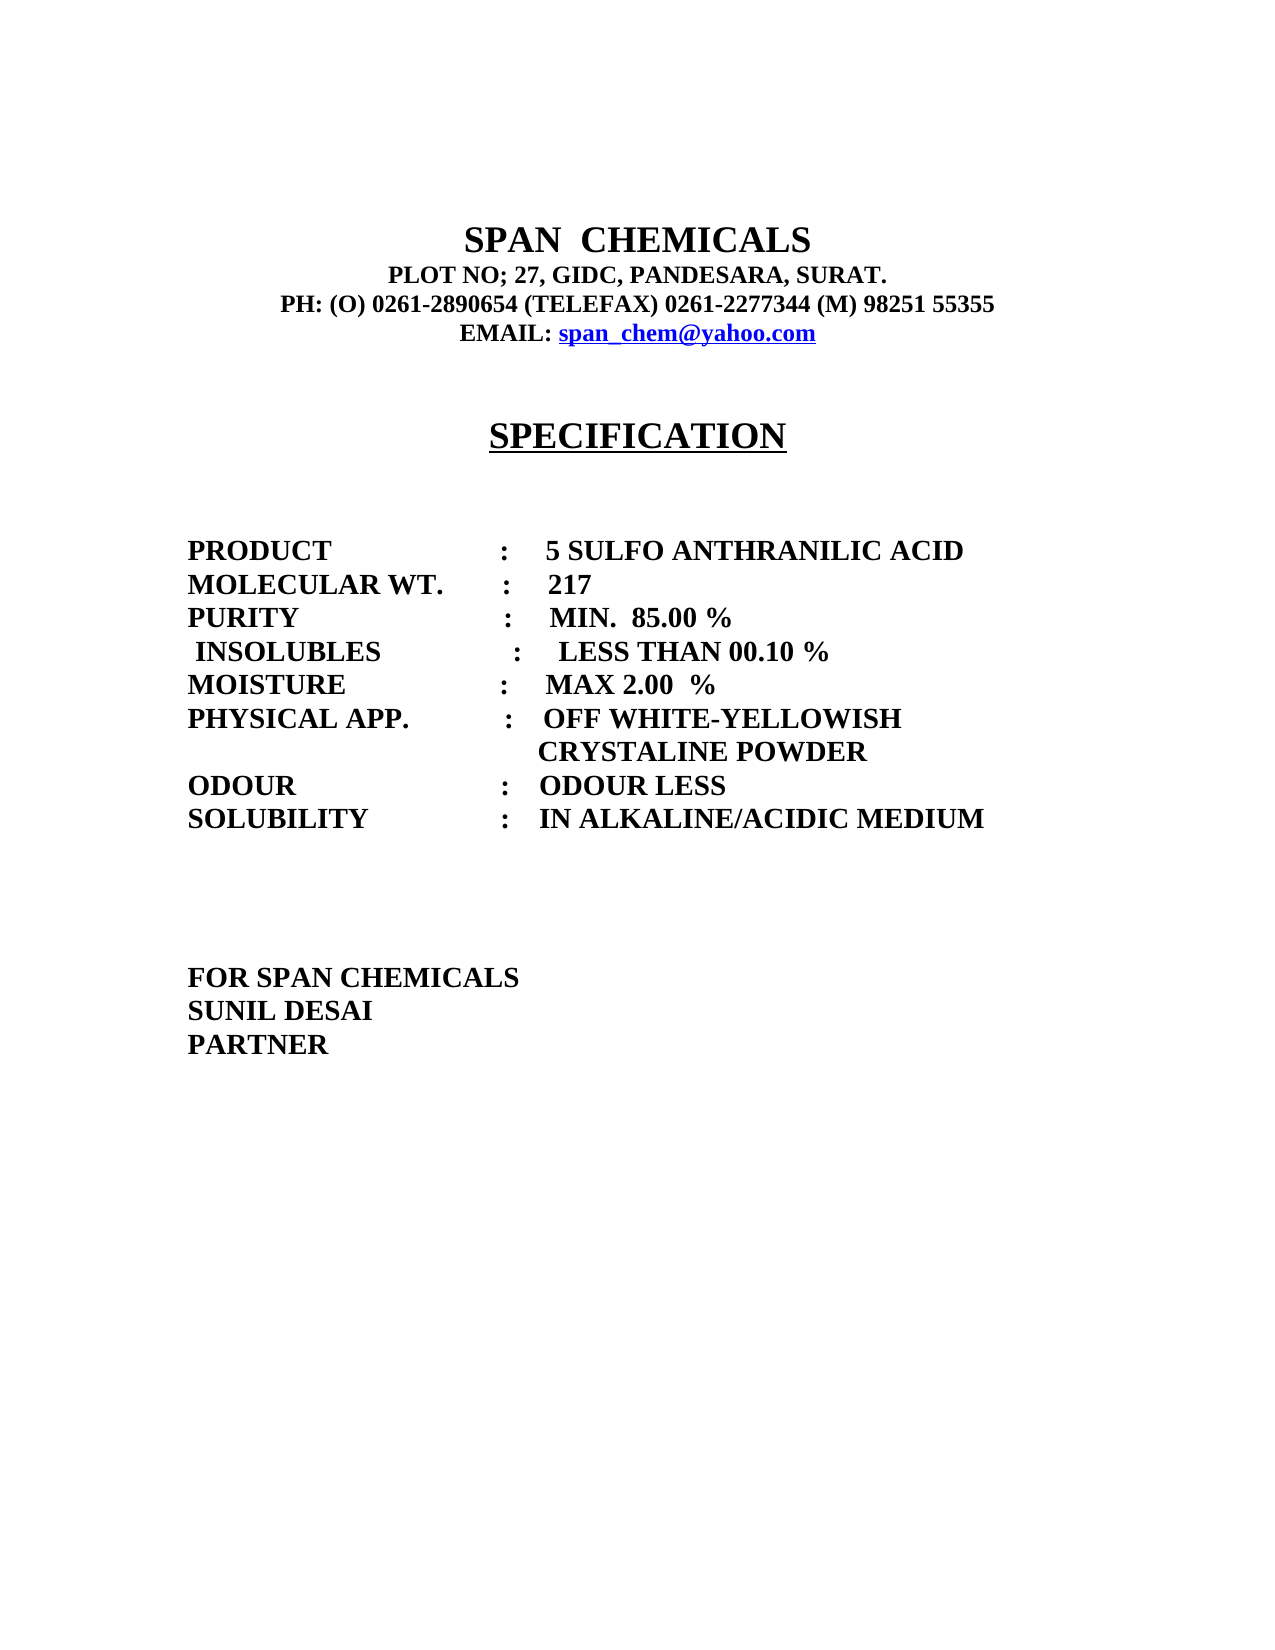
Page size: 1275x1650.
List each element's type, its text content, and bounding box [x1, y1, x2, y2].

text MOLECULAR WT. : 217 [187, 567, 1087, 600]
text SPECIFICATION [187, 413, 1087, 457]
text EMAIL: span_chem@yahoo.com [187, 318, 1087, 346]
text SUNIL DESAI [187, 993, 1087, 1027]
text PRODUCT : 5 SULFO ANTHRANILIC ACID [187, 533, 1087, 567]
text MOISTURE : MAX 2.00 % [187, 667, 1087, 701]
text PLOT NO; 27, GIDC, PANDESARA, . [187, 260, 1087, 289]
text CRYSTALINE POWDER [187, 734, 1087, 768]
text FOR SPAN CHEMICALS [187, 960, 1087, 993]
text PARTNER [187, 1027, 1087, 1060]
text SOLUBILITY : IN ALKALINE/ACIDIC MEDIUM [187, 802, 1087, 835]
text INSOLUBLES : LESS THAN 00.10 % [187, 634, 1087, 667]
text PURITY : MIN. 85.00 % [187, 600, 1087, 634]
text PHYSICAL APP. : OFF WHITE-YELLOWISH [187, 701, 1087, 734]
text SPAN CHEMICALS [187, 217, 1087, 260]
text ODOUR : ODOUR LESS [187, 768, 1087, 802]
text PH: (O) 0261-2890654 (TELEFAX) 0261-2277344 (M) 98251 55355 [187, 289, 1087, 318]
